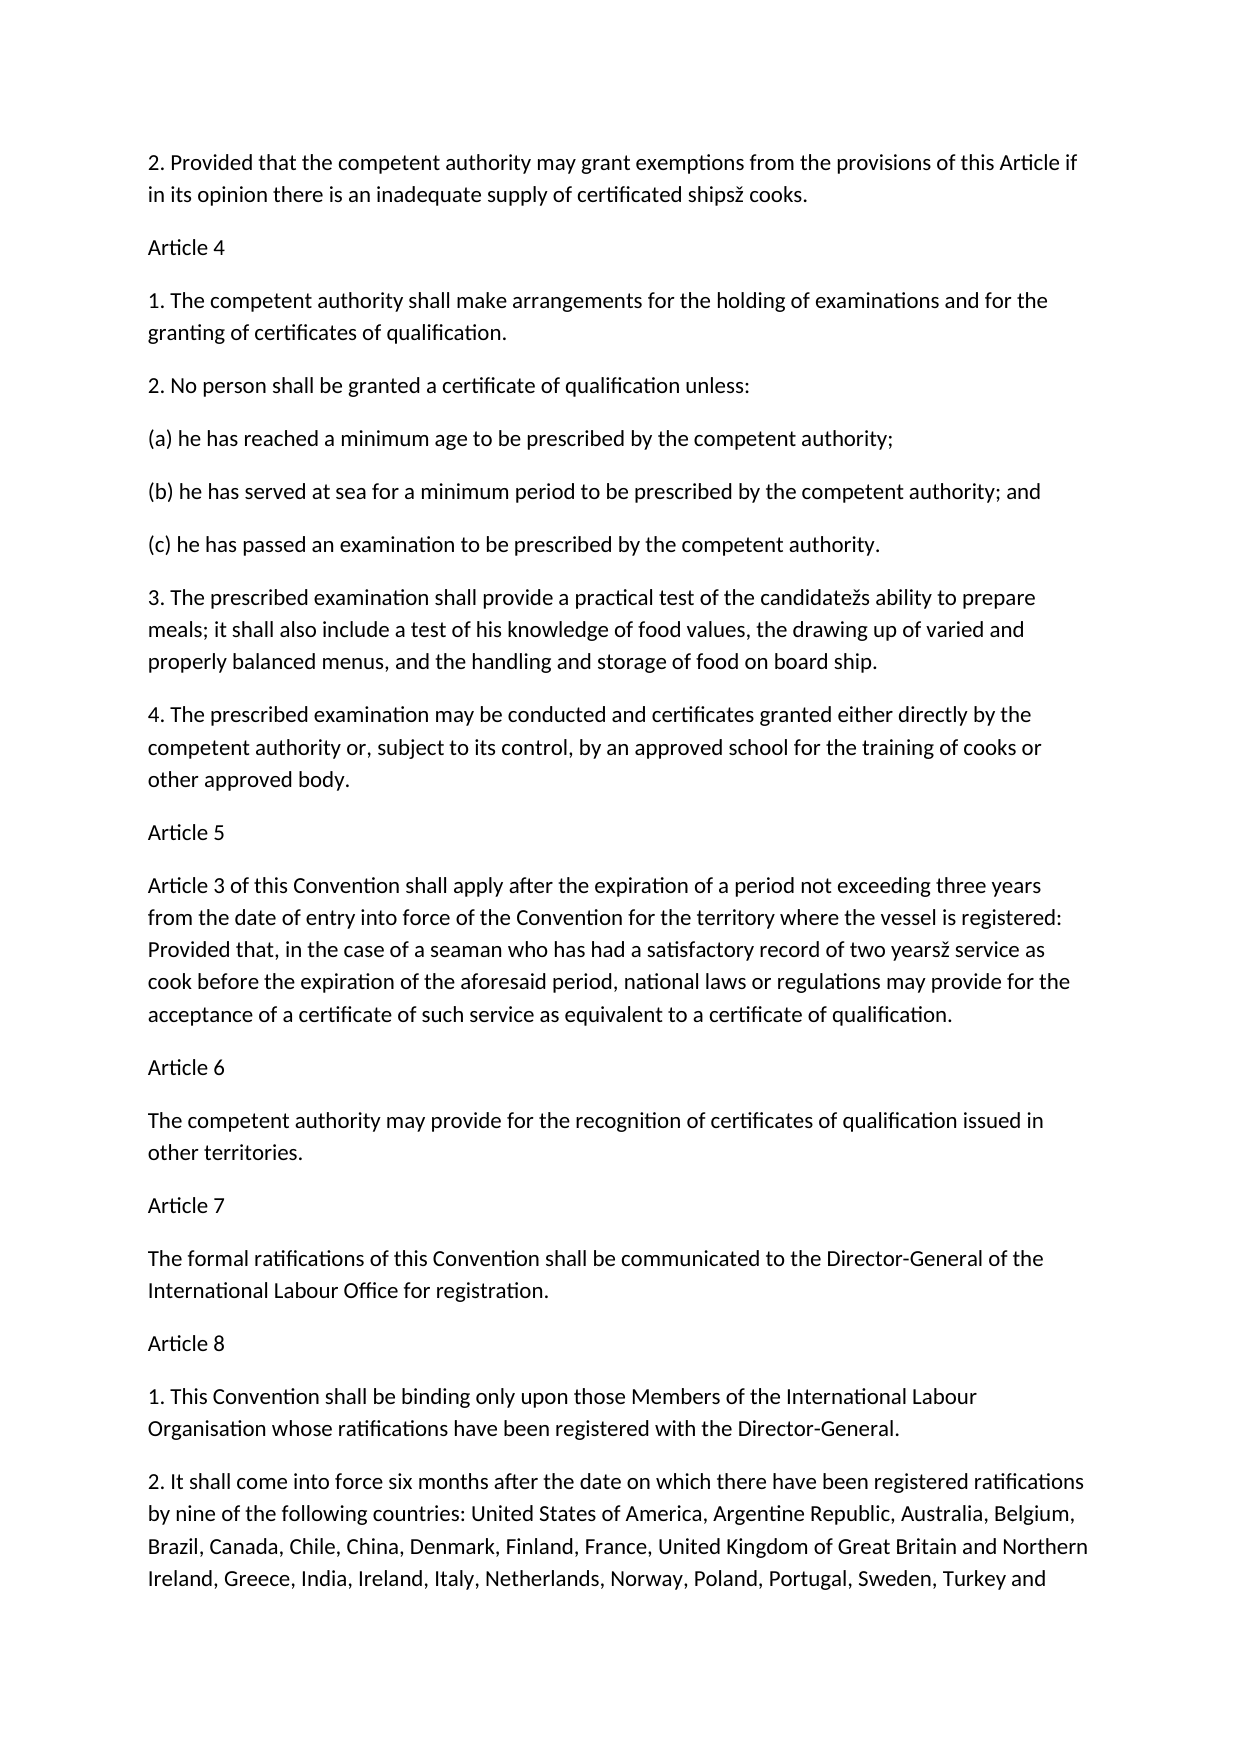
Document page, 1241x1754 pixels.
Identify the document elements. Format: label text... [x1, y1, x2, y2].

text 1. The competent authority shall make arrangements for the holding of examinations and for the granting of certificates of qualification. [148, 286, 1093, 346]
text The competent authority may provide for the recognition of certificates of qualification issued in other territories. [148, 1106, 1093, 1166]
text Article 3 of this Convention shall apply after the expiration of a period not exceeding three years from the date of entry into force of the Convention for the territory where the vessel is registered: Provided that, in the case of a seaman who has had a satisfactory record of two yearsž service as cook before the expiration of the aforesaid period, national laws or regulations may provide for the acceptance of a certificate of such service as equivalent to a certificate of qualification. [148, 871, 1093, 1028]
text (c) he has passed an examination to be prescribed by the competent authority. [148, 530, 1093, 558]
text 2. Provided that the competent authority may grant exemptions from the provisions of this Article if in its opinion there is an inadequate supply of certificated shipsž cooks. [148, 148, 1093, 208]
text 3. The prescribed examination shall provide a practical test of the candidatežs ability to prepare meals; it shall also include a test of his knowledge of food values, the drawing up of varied and properly balanced menus, and the handling and storage of food on board ship. [148, 583, 1093, 676]
text Article 8 [148, 1329, 1093, 1357]
text (a) he has reached a minimum age to be prescribed by the competent authority; [148, 424, 1093, 452]
text Article 7 [148, 1191, 1093, 1219]
text Article 6 [148, 1053, 1093, 1081]
text Article 5 [148, 818, 1093, 846]
text Article 4 [148, 233, 1093, 261]
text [148, 1467, 1093, 1592]
text 4. The prescribed examination may be conducted and certificates granted either directly by the competent authority or, subject to its control, by an approved school for the training of cooks or other approved body. [148, 701, 1093, 793]
text 2. No person shall be granted a certificate of qualification unless: [148, 371, 1093, 399]
text The formal ratifications of this Convention shall be communicated to the Director-General of the International Labour Office for registration. [148, 1244, 1093, 1304]
text 1. This Convention shall be binding only upon those Members of the International Labour Organisation whose ratifications have been registered with the Director-General. [148, 1382, 1093, 1442]
text (b) he has served at sea for a minimum period to be prescribed by the competent authority; and [148, 477, 1093, 505]
